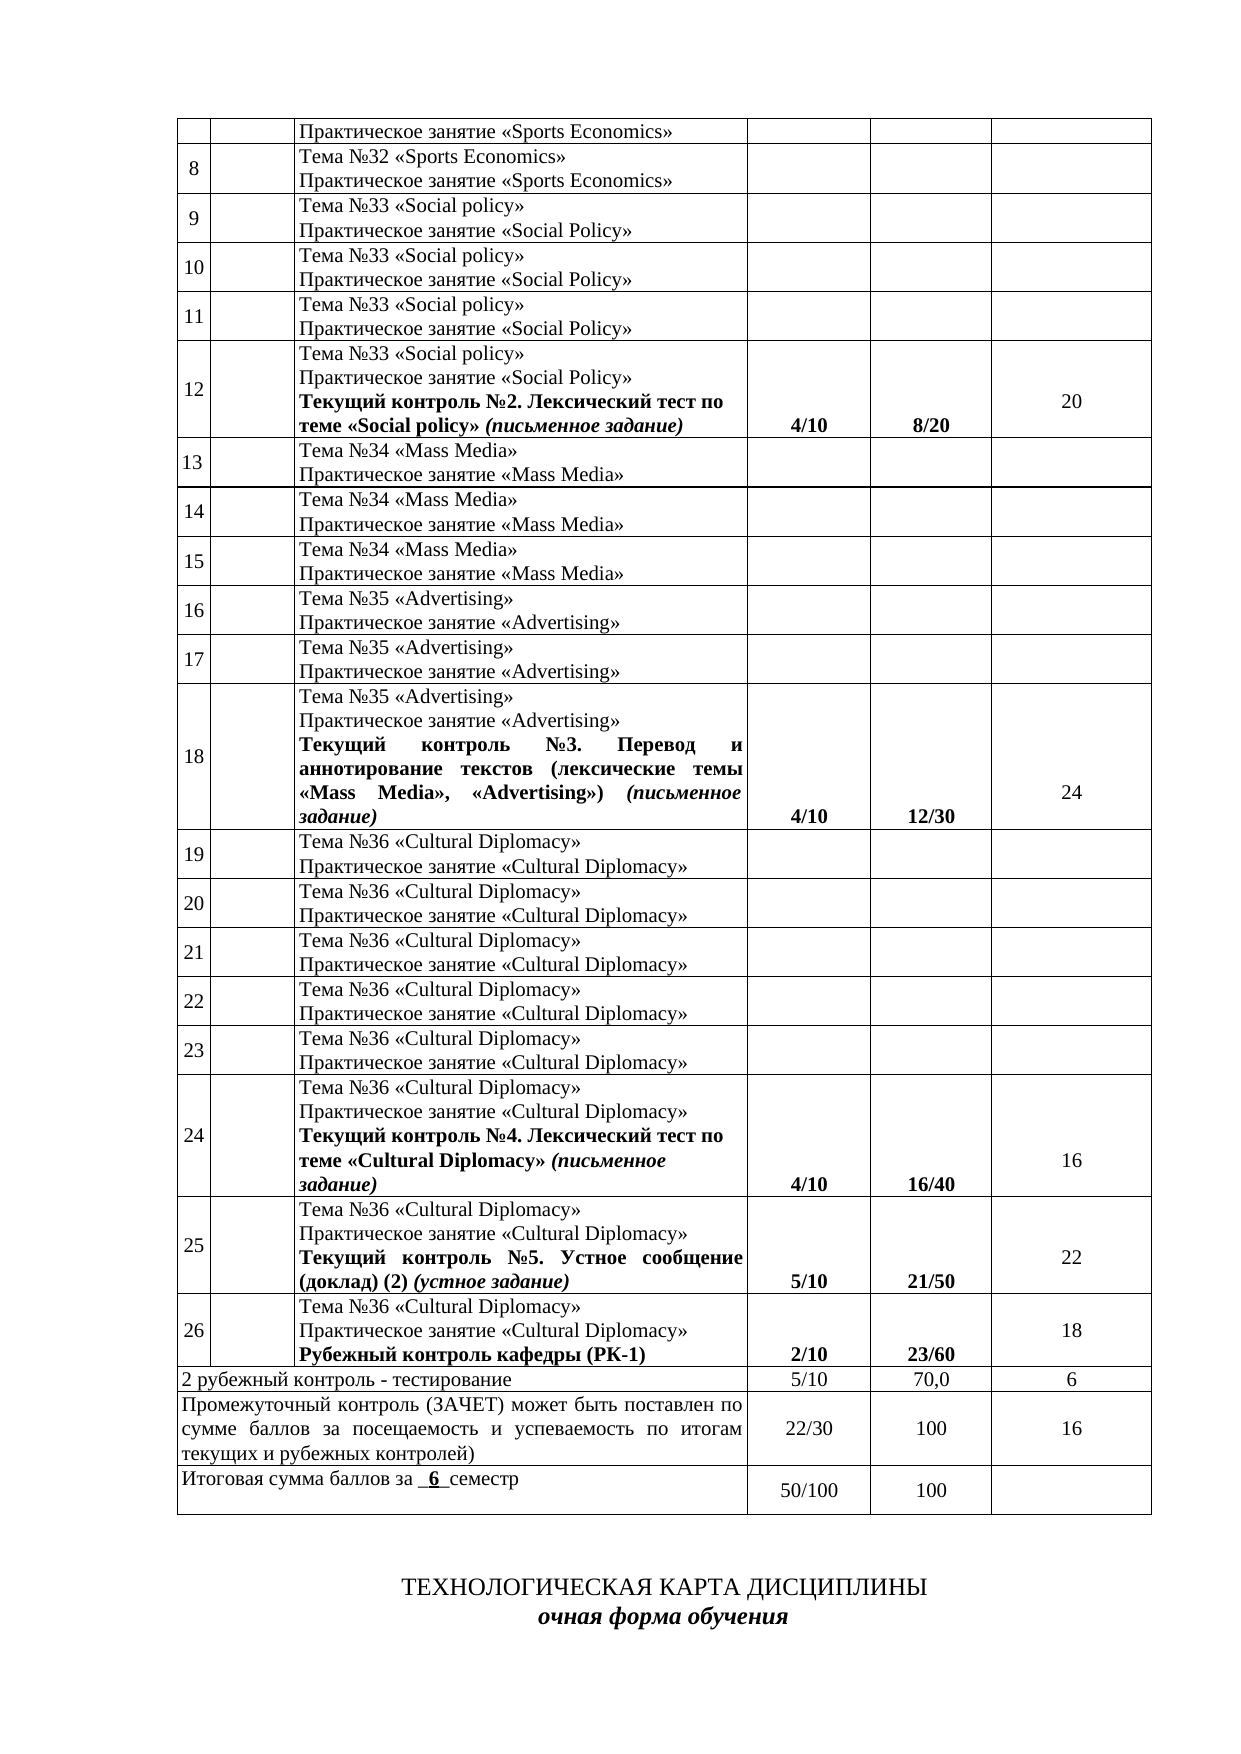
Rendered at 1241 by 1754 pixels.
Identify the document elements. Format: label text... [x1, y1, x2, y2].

table_cell Тема №36 «Cultural Diplomacy» Практическое занятие «Cultural Diplomacy» Рубежный контроль кафедры (РК-1) [295, 1294, 747, 1366]
table_cell 25 [178, 1197, 210, 1293]
table_cell [992, 243, 1151, 291]
table_cell Тема №36 «Cultural Diplomacy» Практическое занятие «Cultural Diplomacy» [295, 1026, 747, 1074]
table_cell [748, 635, 870, 683]
table_cell Тема №34 «Mass Media» Практическое занятие «Mass Media» [295, 488, 747, 536]
table_cell [992, 977, 1151, 1025]
table_cell 21 [178, 928, 210, 976]
table_cell [748, 119, 870, 143]
table_cell [748, 144, 870, 192]
table_cell [211, 684, 294, 828]
table_cell 13 [178, 438, 210, 486]
table_cell 16 [992, 1392, 1151, 1464]
table_cell [748, 488, 870, 536]
table_cell 50/100 [748, 1466, 870, 1514]
table_cell 16/40 [871, 1075, 991, 1196]
table_cell [211, 537, 294, 585]
table_cell 15 [178, 537, 210, 585]
table_cell [992, 537, 1151, 585]
table_cell 24 [992, 684, 1151, 828]
table_cell 9 [178, 194, 210, 242]
table_cell [992, 1026, 1151, 1074]
table_cell 18 [178, 684, 210, 828]
table_cell Тема №36 «Cultural Diplomacy» Практическое занятие «Cultural Diplomacy» [295, 977, 747, 1025]
table_cell 4/10 [748, 1075, 870, 1196]
table_cell Тема №35 «Advertising» Практическое занятие «Advertising» [295, 586, 747, 634]
table_cell [871, 537, 991, 585]
table_cell Промежуточный контроль (ЗАЧЕТ) может быть поставлен по сумме баллов за посещаемость и успеваемость по итогам текущих и рубежных контролей) [178, 1392, 747, 1464]
table_cell [871, 830, 991, 878]
table_cell Тема №36 «Cultural Diplomacy» Практическое занятие «Cultural Diplomacy» [295, 928, 747, 976]
table_cell [871, 928, 991, 976]
table_cell 14 [178, 488, 210, 536]
table_cell Тема №33 «Social policy» Практическое занятие «Social Policy» [295, 292, 747, 340]
table_cell [211, 119, 294, 143]
table_cell 6 [992, 1367, 1151, 1391]
table_cell Тема №34 «Mass Media» Практическое занятие «Mass Media» [295, 438, 747, 486]
table_cell 24 [178, 1075, 210, 1196]
table_cell [871, 488, 991, 536]
table_cell [871, 1026, 991, 1074]
table_cell [748, 879, 870, 927]
table_cell [748, 194, 870, 242]
table_cell 2/10 [748, 1294, 870, 1366]
table_cell Тема №36 «Cultural Diplomacy» Практическое занятие «Cultural Diplomacy» Текущий контроль №4. Лексический тест по теме «Cultural Diplomacy» (письменное задание) [295, 1075, 747, 1196]
table_cell 11 [178, 292, 210, 340]
table_cell [211, 144, 294, 192]
table_cell 4/10 [748, 684, 870, 828]
table_cell [211, 830, 294, 878]
table_cell 100 [871, 1392, 991, 1464]
table_cell [748, 928, 870, 976]
table_cell 22/30 [748, 1392, 870, 1464]
table_cell 17 [178, 635, 210, 683]
table_cell [748, 977, 870, 1025]
table_cell [992, 488, 1151, 536]
table_cell 12/30 [871, 684, 991, 828]
table_cell Тема №36 «Cultural Diplomacy» Практическое занятие «Cultural Diplomacy» Текущий контроль №5. Устное сообщение (доклад) (2) (устное задание) [295, 1197, 747, 1293]
table_cell [871, 586, 991, 634]
text очная форма обучения [177, 1601, 1152, 1630]
table_cell [992, 119, 1151, 143]
table_cell [992, 635, 1151, 683]
table_cell [992, 830, 1151, 878]
table_cell [871, 144, 991, 192]
table_cell Тема №34 «Mass Media» Практическое занятие «Mass Media» [295, 537, 747, 585]
table_cell [748, 292, 870, 340]
table_cell [748, 438, 870, 486]
table_cell 16 [178, 586, 210, 634]
table_cell [992, 144, 1151, 192]
table_cell [871, 635, 991, 683]
table_cell [871, 292, 991, 340]
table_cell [295, 144, 747, 192]
table_cell [748, 537, 870, 585]
table_cell 2 рубежный контроль - тестирование [178, 1367, 747, 1391]
table_cell Тема №33 «Social policy» Практическое занятие «Social Policy» [295, 243, 747, 291]
table_cell Тема №33 «Social policy» Практическое занятие «Social Policy» Текущий контроль №2. Лексический тест по теме «Social policy» (письменное задание) [295, 341, 747, 437]
table_cell 21/50 [871, 1197, 991, 1293]
table_cell [211, 243, 294, 291]
table_cell [211, 635, 294, 683]
table_cell [211, 928, 294, 976]
table_cell 20 [178, 879, 210, 927]
table_cell 26 [178, 1294, 210, 1366]
table_cell [211, 1197, 294, 1293]
table_cell [211, 488, 294, 536]
table_cell [211, 879, 294, 927]
table_cell [871, 243, 991, 291]
table_cell [211, 1075, 294, 1196]
table_cell [871, 977, 991, 1025]
table_cell Итоговая сумма баллов за _6_семестр [178, 1466, 747, 1514]
table_cell [748, 1026, 870, 1074]
table_cell Тема №35 «Advertising» Практическое занятие «Advertising» Текущий контроль №3. Перевод и аннотирование текстов (лексические темы «Mass Media», «Advertising») (письменное задание) [295, 684, 747, 828]
table_cell [211, 977, 294, 1025]
table_cell [992, 194, 1151, 242]
table_cell [992, 928, 1151, 976]
table_cell 10 [178, 243, 210, 291]
table_cell [211, 292, 294, 340]
table_cell [871, 194, 991, 242]
table_cell [871, 879, 991, 927]
table_cell [211, 1294, 294, 1366]
table_cell [992, 1466, 1151, 1514]
table_cell Тема №33 «Social policy» Практическое занятие «Social Policy» [295, 194, 747, 242]
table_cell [295, 119, 747, 143]
table_cell [748, 586, 870, 634]
table_cell [992, 879, 1151, 927]
text ТЕХНОЛОГИЧЕСКАЯ КАРТА ДИСЦИПЛИНЫ [177, 1572, 1152, 1601]
table_cell 70,0 [871, 1367, 991, 1391]
table_cell Тема №36 «Cultural Diplomacy» Практическое занятие «Cultural Diplomacy» [295, 830, 747, 878]
table_cell [871, 119, 991, 143]
table_cell 18 [992, 1294, 1151, 1366]
table_cell 12 [178, 341, 210, 437]
table_cell 20 [992, 341, 1151, 437]
table_cell 8/20 [871, 341, 991, 437]
table_cell [211, 194, 294, 242]
table_cell [748, 830, 870, 878]
table_cell [992, 292, 1151, 340]
table_cell 23/60 [871, 1294, 991, 1366]
table_cell [748, 243, 870, 291]
table_cell [211, 438, 294, 486]
table_cell 16 [992, 1075, 1151, 1196]
table_cell 5/10 [748, 1367, 870, 1391]
table_cell 22 [992, 1197, 1151, 1293]
table_cell Тема №35 «Advertising» Практическое занятие «Advertising» [295, 635, 747, 683]
table_cell 7 [178, 119, 210, 143]
table_cell [992, 438, 1151, 486]
table_cell [211, 341, 294, 437]
table_cell 8 [178, 144, 210, 192]
table_cell [871, 438, 991, 486]
table_cell 4/10 [748, 341, 870, 437]
table_cell 100 [871, 1466, 991, 1514]
table_cell Тема №36 «Cultural Diplomacy» Практическое занятие «Cultural Diplomacy» [295, 879, 747, 927]
table_cell 22 [178, 977, 210, 1025]
table_cell [211, 1026, 294, 1074]
table_cell [211, 586, 294, 634]
table_cell 19 [178, 830, 210, 878]
table_cell 23 [178, 1026, 210, 1074]
table_cell 5/10 [748, 1197, 870, 1293]
table_cell [992, 586, 1151, 634]
